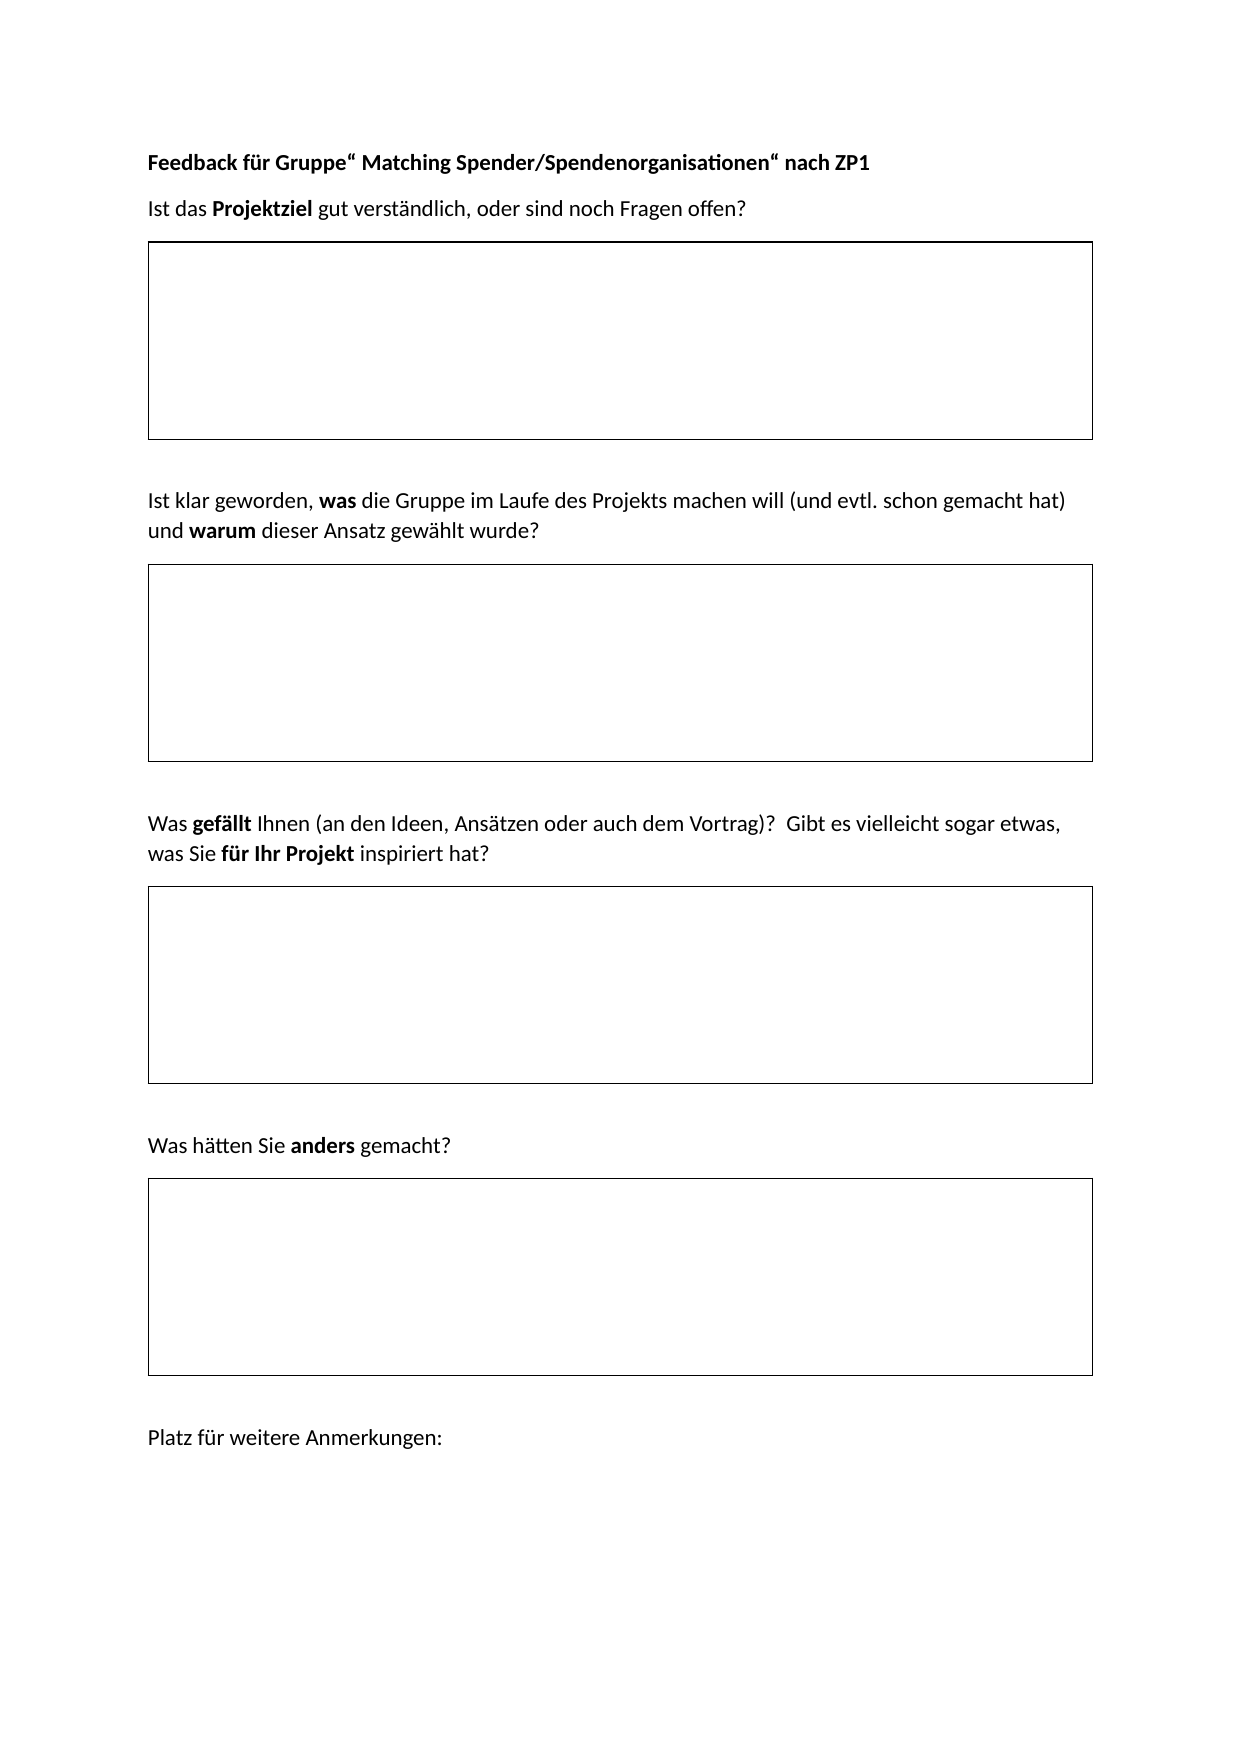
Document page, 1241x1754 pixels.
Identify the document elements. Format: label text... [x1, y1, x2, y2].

table_header [149, 1179, 1092, 1375]
table_header [149, 243, 1092, 438]
text Ist klar geworden, was die Gruppe im Laufe des Projekts machen will (und evtl. schon gemacht hat) und warum dieser Ansatz gewählt wurde? [148, 486, 1093, 545]
text Was gefällt Ihnen (an den Ideen, Ansätzen oder auch dem Vortrag)? Gibt es vielleicht sogar etwas, was Sie für Ihr Projekt inspiriert hat? [148, 809, 1093, 867]
text Platz für weitere Anmerkungen: [148, 1423, 1093, 1451]
text Feedback für Gruppe“ Matching Spender/Spendenorganisationen“ nach ZP1 [148, 148, 1093, 176]
table_header [149, 565, 1092, 761]
text Was hätten Sie anders gemacht? [148, 1131, 1093, 1159]
table_header [149, 887, 1092, 1083]
text Ist das Projektziel gut verständlich, oder sind noch Fragen offen? [148, 194, 1093, 222]
